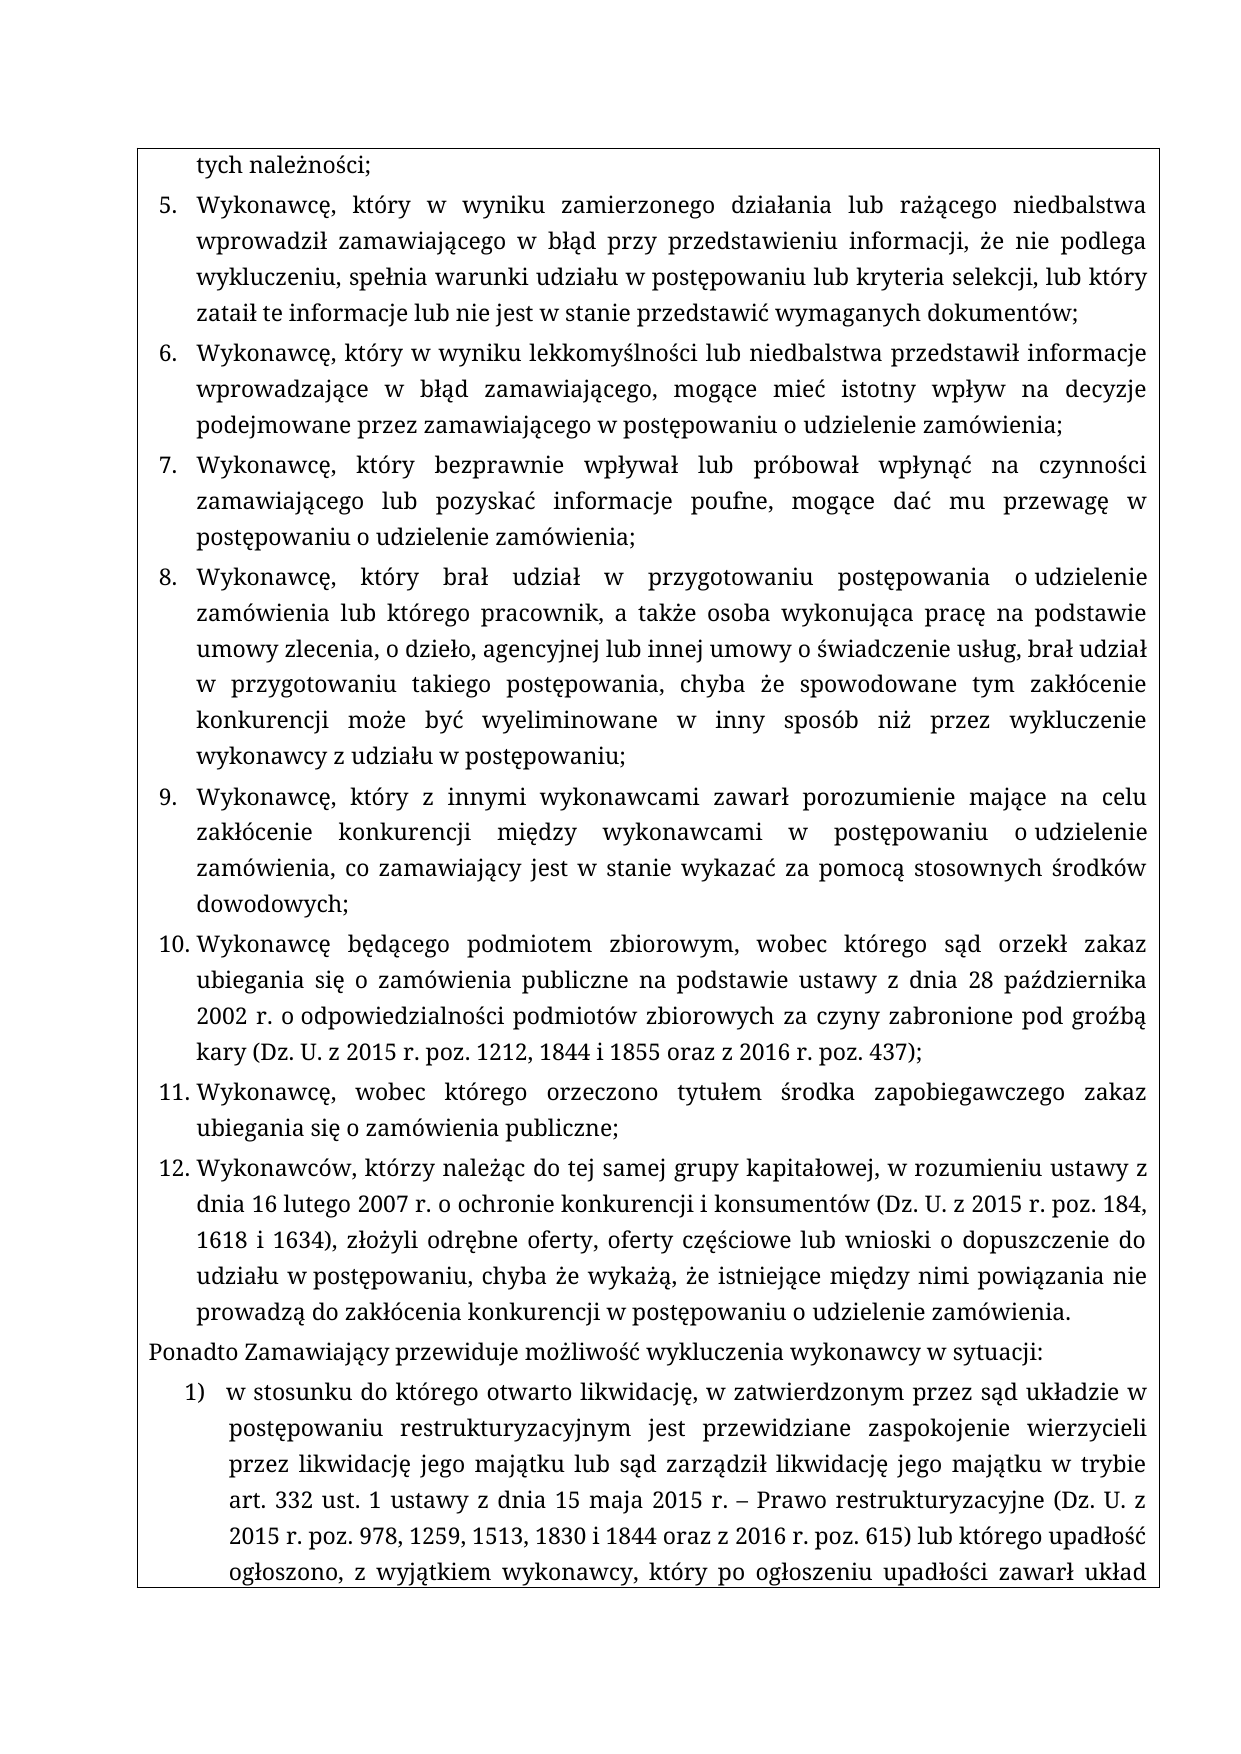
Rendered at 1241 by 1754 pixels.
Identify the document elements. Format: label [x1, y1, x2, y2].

table_cell [138, 149, 1159, 1587]
